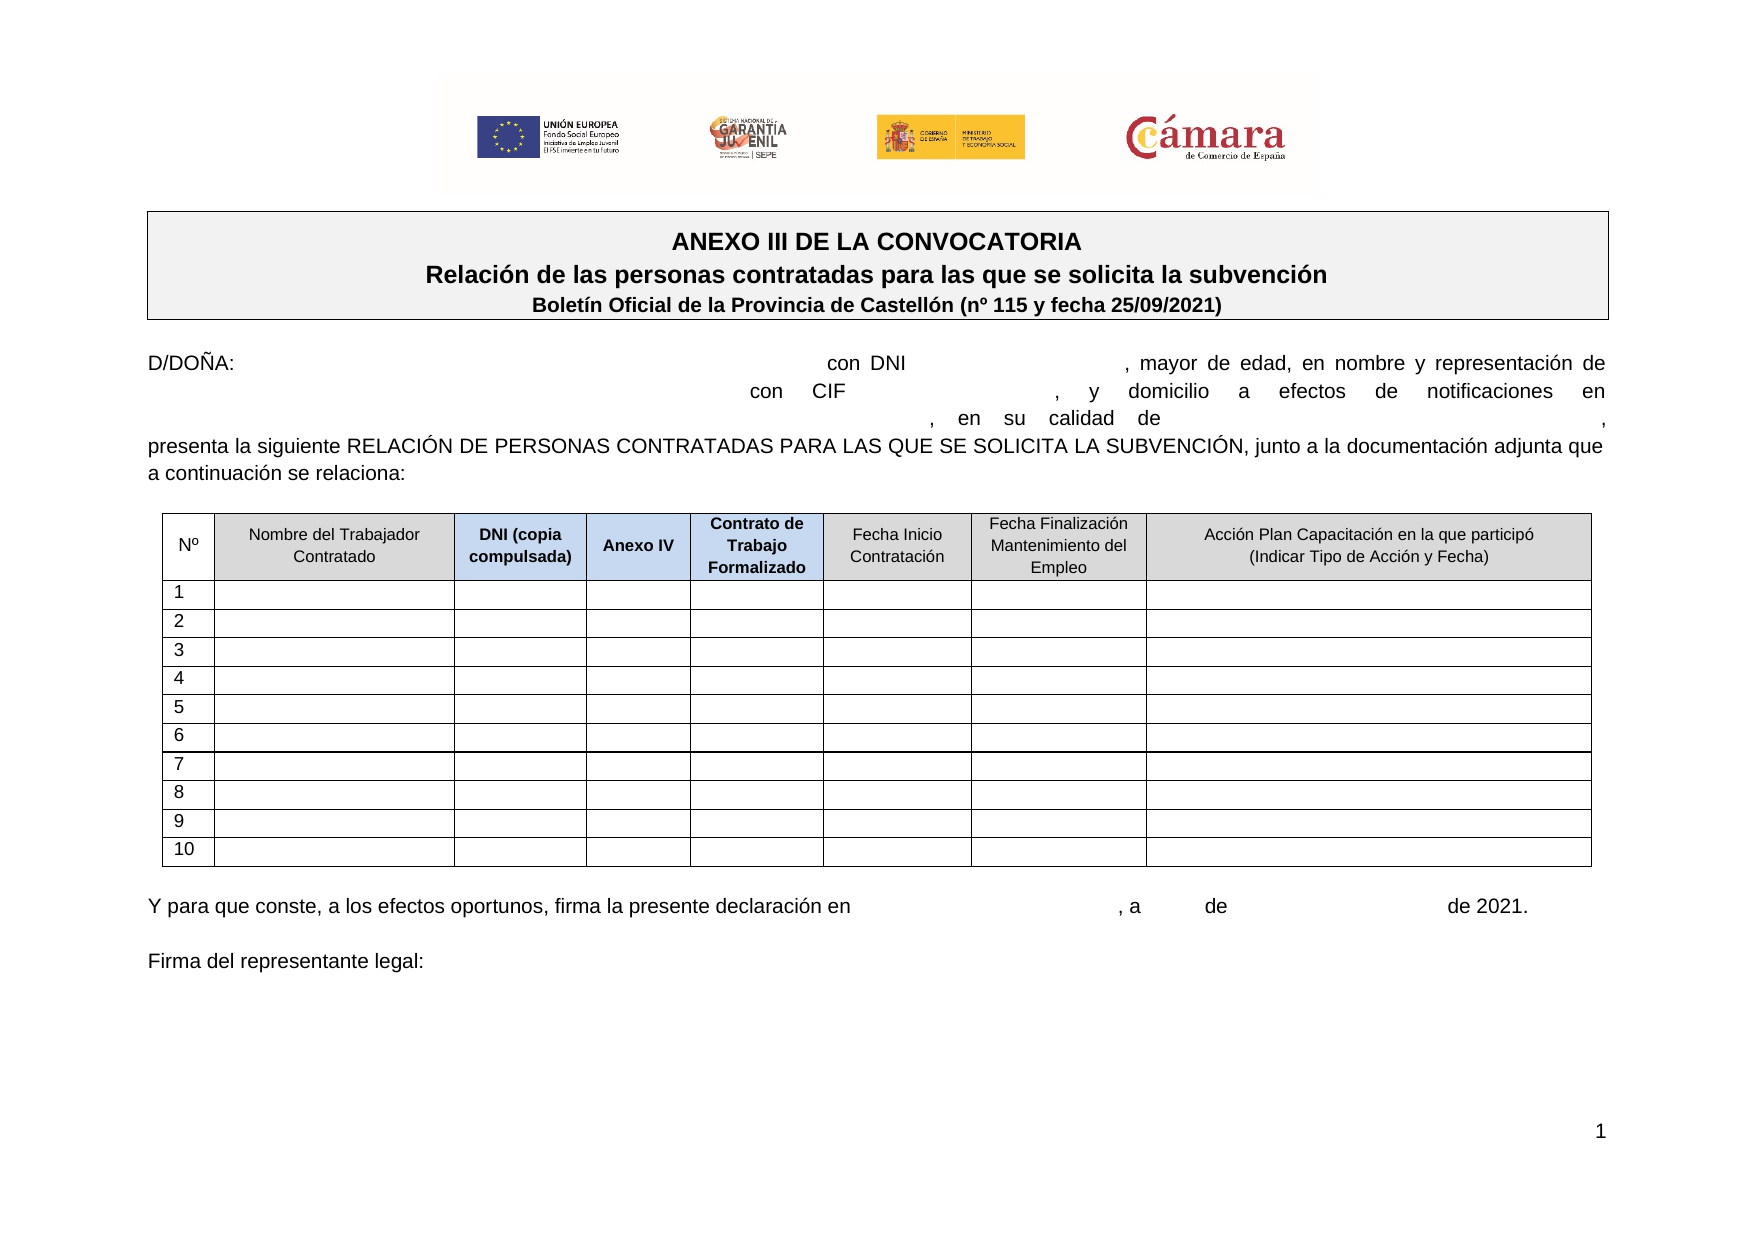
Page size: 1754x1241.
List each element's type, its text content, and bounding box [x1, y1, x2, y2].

table_header Nombre del Trabajador Contratado [215, 514, 454, 580]
table_cell [691, 781, 823, 808]
table_cell [824, 581, 971, 609]
table_cell [1147, 810, 1591, 837]
table_cell [691, 810, 823, 837]
table_header Fecha Finalización Mantenimiento del Empleo [972, 514, 1146, 580]
table_cell [824, 753, 971, 780]
table_cell [824, 695, 971, 723]
table_cell [455, 610, 586, 637]
table_cell 6 [163, 724, 214, 751]
table_cell [455, 724, 586, 751]
table_cell [824, 638, 971, 666]
table_cell [215, 838, 454, 866]
table_cell [824, 781, 971, 808]
table_cell [824, 667, 971, 694]
table_cell [1147, 781, 1591, 808]
table_cell [972, 724, 1146, 751]
text Relación de las personas contratadas para las que se solicita la subvención [148, 244, 1608, 277]
table_header Anexo IV [587, 514, 690, 580]
table_cell [455, 581, 586, 609]
table_cell [587, 638, 690, 666]
table_cell [972, 581, 1146, 609]
table_cell [824, 810, 971, 837]
table_cell 10 [163, 838, 214, 866]
table_cell [1147, 667, 1591, 694]
table_cell [1147, 724, 1591, 751]
table_cell [691, 581, 823, 609]
table_cell [455, 810, 586, 837]
table_header Fecha Inicio Contratación [824, 514, 971, 580]
text ANEXO III DE LA CONVOCATORIA [148, 212, 1608, 244]
table_cell [691, 724, 823, 751]
table_cell [972, 781, 1146, 808]
table_cell [1147, 753, 1591, 780]
table_cell [455, 695, 586, 723]
table_cell [587, 781, 690, 808]
table_cell [587, 724, 690, 751]
table_cell [691, 667, 823, 694]
table_cell [587, 838, 690, 866]
table_cell [587, 753, 690, 780]
table_cell [1147, 838, 1591, 866]
table_cell [691, 638, 823, 666]
table_cell [972, 638, 1146, 666]
table_cell [215, 781, 454, 808]
table_header DNI (copia compulsada) [455, 514, 586, 580]
table_cell [972, 667, 1146, 694]
table_cell 2 [163, 610, 214, 637]
table_cell [455, 838, 586, 866]
table_cell [215, 695, 454, 723]
table_cell 3 [163, 638, 214, 666]
text D/DOÑA: con DNI , mayor de edad, en nombre y representación de con CIF , y domicilio a efectos de notificaciones en , en su calidad de , presenta la siguiente RELACIÓN DE PERSONAS CONTRATADAS PARA LAS QUE SE SOLICITA LA SUBVENCIÓN, junto a la documentación adjunta que a continuación se relaciona: [148, 351, 1606, 485]
text Firma del representante legal: [148, 949, 1606, 973]
table_header Acción Plan Capacitación en la que participó (Indicar Tipo de Acción y Fecha) [1147, 514, 1591, 580]
table_cell [691, 610, 823, 637]
table_cell [972, 695, 1146, 723]
table_cell [691, 838, 823, 866]
table_cell [1147, 638, 1591, 666]
table_cell [972, 810, 1146, 837]
table_cell [455, 781, 586, 808]
table_header Nº [163, 514, 214, 580]
table_cell [824, 610, 971, 637]
table_cell [215, 667, 454, 694]
table_cell [455, 638, 586, 666]
table_cell [215, 753, 454, 780]
table_cell [215, 724, 454, 751]
text Boletín Oficial de la Provincia de Castellón (nº 115 y fecha 25/09/2021) [148, 277, 1608, 319]
table_cell [215, 638, 454, 666]
table_cell 9 [163, 810, 214, 837]
table_cell [587, 581, 690, 609]
table_cell [215, 810, 454, 837]
table_cell 5 [163, 695, 214, 723]
table_cell [972, 753, 1146, 780]
table_cell 1 [163, 581, 214, 609]
table_cell 7 [163, 753, 214, 780]
table_cell [824, 838, 971, 866]
table_cell [587, 610, 690, 637]
table_cell [455, 667, 586, 694]
table_cell [824, 724, 971, 751]
table_cell [587, 695, 690, 723]
table_cell [587, 667, 690, 694]
table_cell [587, 810, 690, 837]
table_cell [691, 753, 823, 780]
table_cell [215, 610, 454, 637]
table_cell [1147, 695, 1591, 723]
table_cell [455, 753, 586, 780]
table_cell [1147, 581, 1591, 609]
picture [435, 73, 1319, 196]
table_header Contrato de Trabajo Formalizado [691, 514, 823, 580]
table_cell 8 [163, 781, 214, 808]
text Y para que conste, a los efectos oportunos, firma la presente declaración en , a de de 2021. [148, 894, 1606, 918]
table_cell [215, 581, 454, 609]
table_cell [972, 610, 1146, 637]
table_cell [1147, 610, 1591, 637]
table_cell 4 [163, 667, 214, 694]
table_cell [972, 838, 1146, 866]
table_cell [691, 695, 823, 723]
